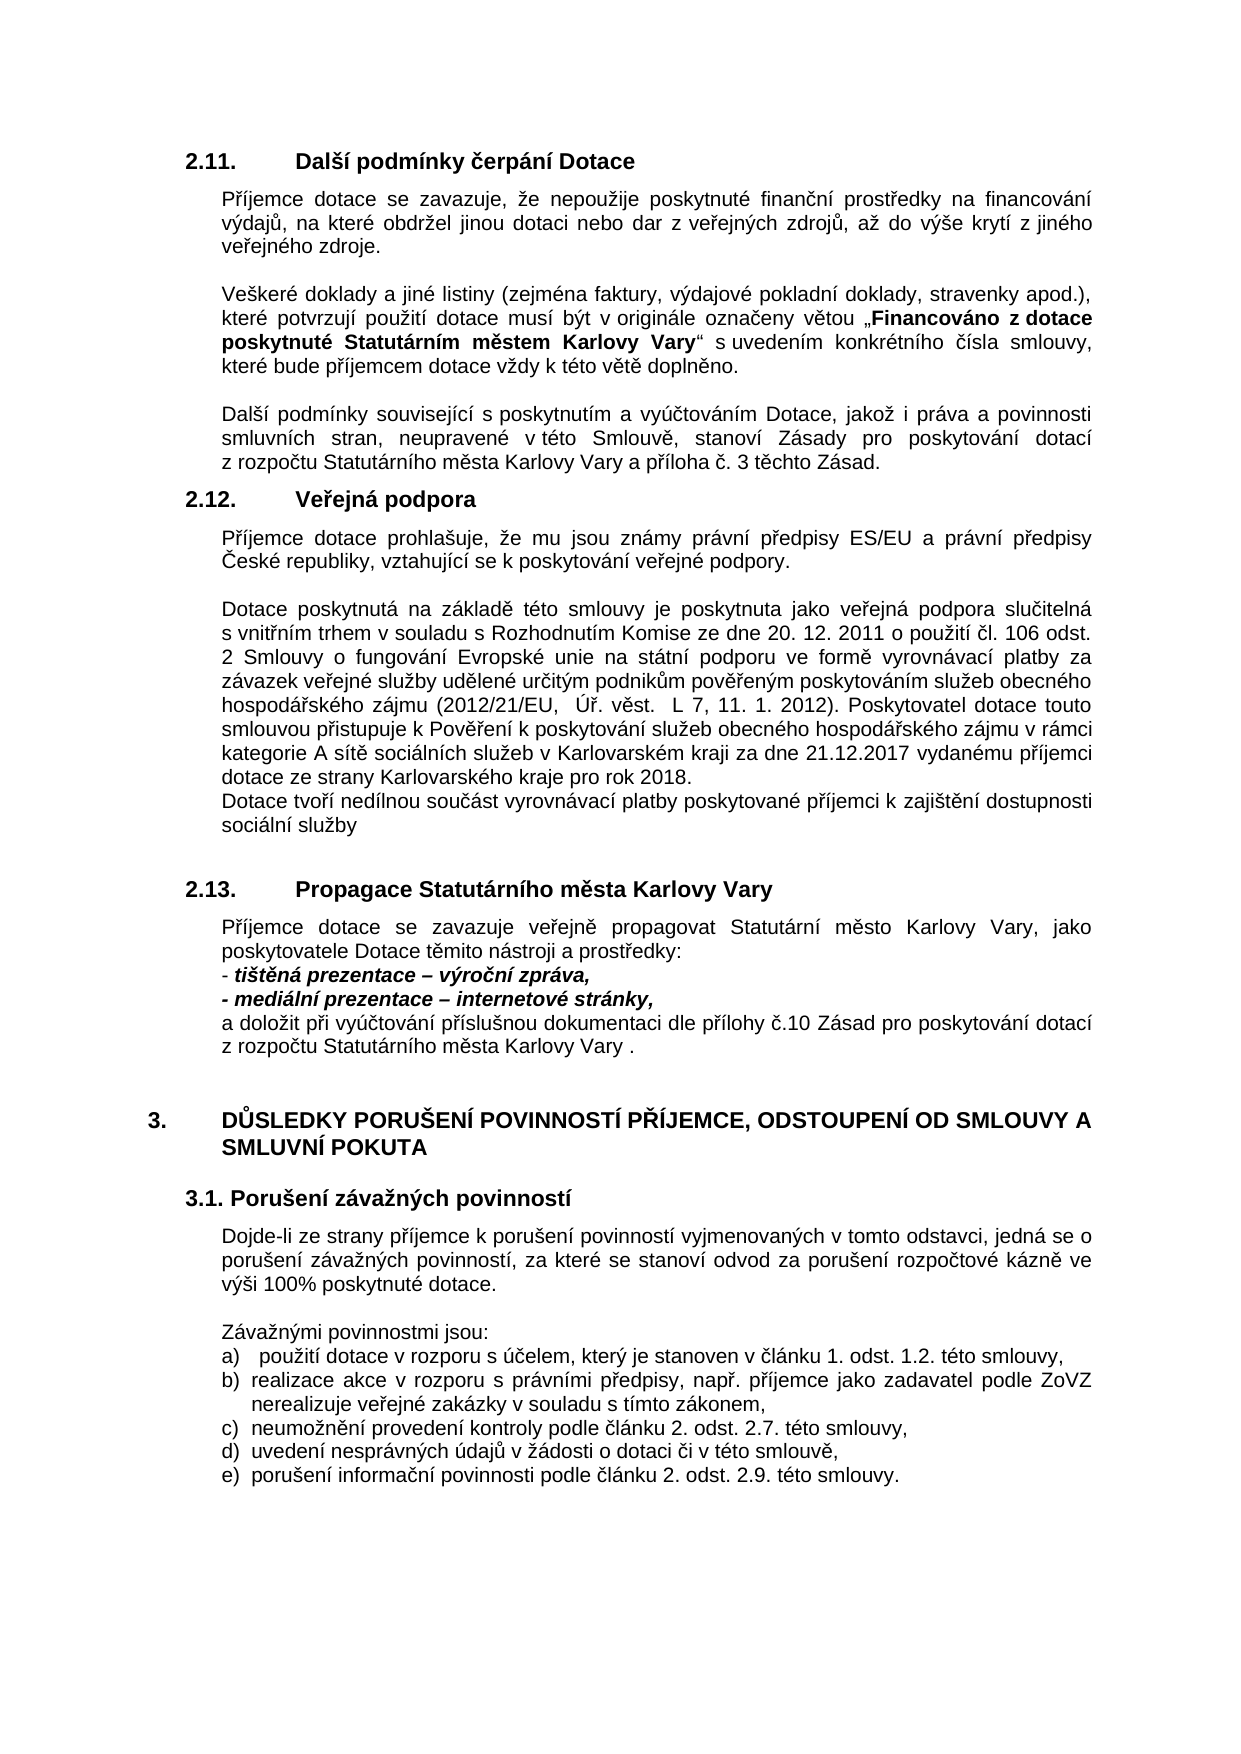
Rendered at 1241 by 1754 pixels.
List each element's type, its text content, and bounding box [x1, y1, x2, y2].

list uvedení nesprávných údajů v žádosti o dotaci či v této smlouvě, [221, 1439, 1093, 1463]
list Dojde-li ze strany příjemce k porušení povinností vyjmenovaných v tomto odstavci, jedná se o porušení závažných povinností, za které se stanoví odvod za porušení rozpočtové kázně ve výši 100% poskytnuté dotace. [221, 1224, 1093, 1296]
text Veřejná podpora [185, 486, 1093, 513]
text Další podmínky čerpání Dotace [185, 148, 1093, 174]
text Příjemce dotace se zavazuje, že nepoužije poskytnuté finanční prostředky na financování výdajů, na které obdržel jinou dotaci nebo dar z veřejných zdrojů, až do výše krytí z jiného veřejného zdroje. [221, 186, 1093, 258]
text Veškeré doklady a jiné listiny (zejména faktury, výdajové pokladní doklady, stravenky apod.), které potvrzují použití dotace musí být v originále označeny větou „Financováno z dotace poskytnuté Statutárním městem Karlovy Vary“ s uvedením konkrétního čísla smlouvy, které bude příjemcem dotace vždy k této větě doplněno. [221, 282, 1093, 378]
list porušení informační povinnosti podle článku 2. odst. 2.9. této smlouvy. [221, 1463, 1093, 1487]
list použití dotace v rozporu s účelem, který je stanoven v článku 1. odst. 1.2. této smlouvy, [221, 1343, 1093, 1367]
text DŮSLEDKY PORUŠENÍ POVINNOSTÍ PŘÍJEMCE, Odstoupení od smlouvy a smluvní pokuta [148, 1107, 1093, 1160]
text Propagace Statutárního města Karlovy Vary [185, 876, 1093, 902]
list realizace akce v rozporu s právními předpisy, např. příjemce jako zadavatel podle ZoVZ nerealizuje veřejné zakázky v souladu s tímto zákonem, [221, 1367, 1093, 1415]
text - mediální prezentace – internetové stránky, [221, 986, 1093, 1010]
text a doložit při vyúčtování příslušnou dokumentaci dle přílohy č.10 Zásad pro poskytování dotací z rozpočtu Statutárního města Karlovy Vary . [221, 1010, 1093, 1058]
text Dotace poskytnutá na základě této smlouvy je poskytnuta jako veřejná podpora slučitelná s vnitřním trhem v souladu s Rozhodnutím Komise ze dne 20. 12. 2011 o použití čl. 106 odst. 2 Smlouvy o fungování Evropské unie na státní podporu ve formě vyrovnávací platby za závazek veřejné služby udělené určitým podnikům pověřeným poskytováním služeb obecného hospodářského zájmu (2012/21/EU, Úř. věst. L 7, 11. 1. 2012). Poskytovatel dotace touto smlouvou přistupuje k Pověření k poskytování služeb obecného hospodářského zájmu v rámci kategorie A sítě sociálních služeb v Karlovarském kraji za dne 21.12.2017 vydanému příjemci dotace ze strany Karlovarského kraje pro rok 2018. [221, 597, 1093, 789]
text Další podmínky související s poskytnutím a vyúčtováním Dotace, jakož i práva a povinnosti smluvních stran, neupravené v této Smlouvě, stanoví Zásady pro poskytování dotací z rozpočtu Statutárního města Karlovy Vary a příloha č. 3 těchto Zásad. [221, 402, 1093, 474]
list Závažnými povinnostmi jsou: [221, 1319, 1093, 1343]
text - tištěná prezentace – výroční zpráva, [221, 962, 1093, 986]
text Porušení závažných povinností [185, 1185, 1093, 1211]
text Příjemce dotace se zavazuje veřejně propagovat Statutární město Karlovy Vary, jako poskytovatele Dotace těmito nástroji a prostředky: [221, 914, 1093, 962]
list neumožnění provedení kontroly podle článku 2. odst. 2.7. této smlouvy, [221, 1415, 1093, 1439]
text Dotace tvoří nedílnou součást vyrovnávací platby poskytované příjemci k zajištění dostupnosti sociální služby [221, 789, 1093, 837]
list Příjemce dotace prohlašuje, že mu jsou známy právní předpisy ES/EU a právní předpisy České republiky, vztahující se k poskytování veřejné podpory. [221, 525, 1093, 573]
